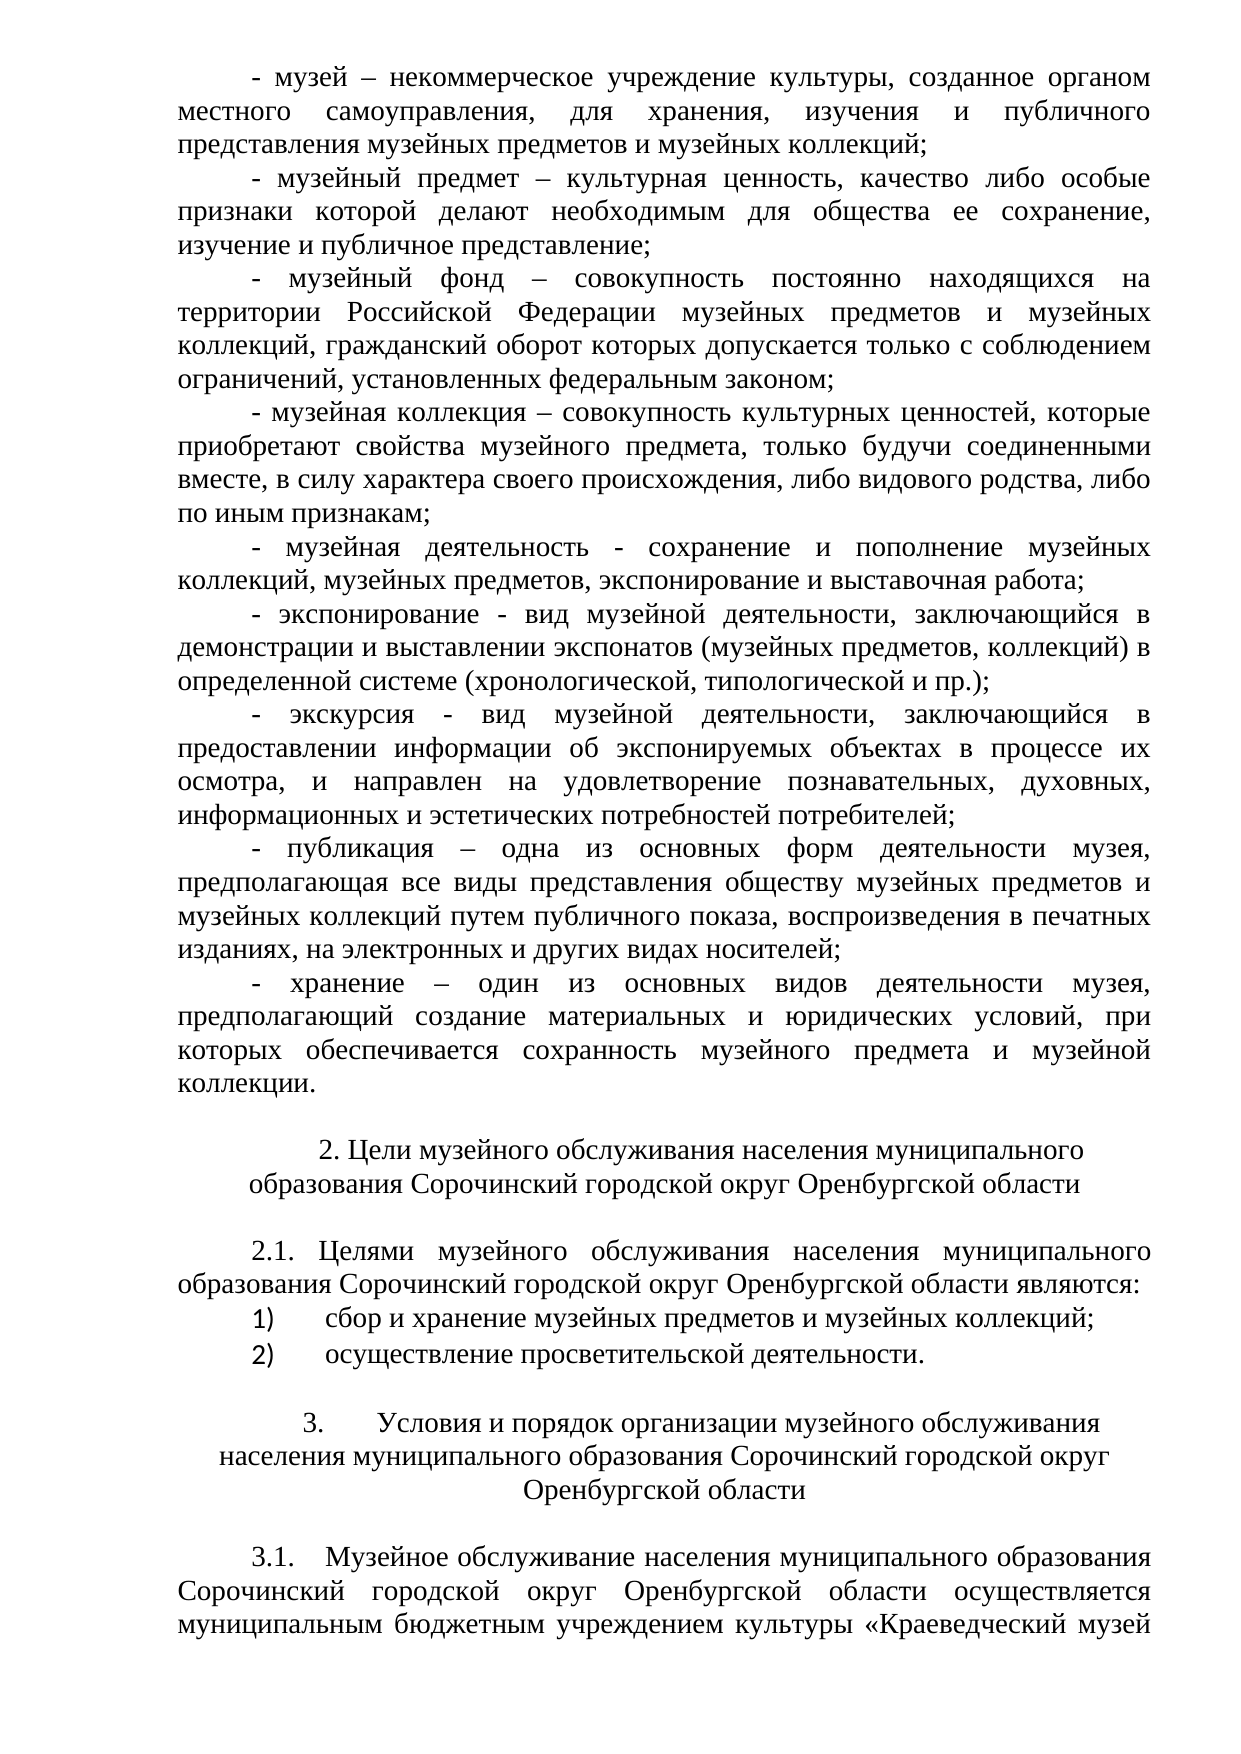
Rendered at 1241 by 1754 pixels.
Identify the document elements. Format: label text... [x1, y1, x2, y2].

text - музейная деятельность - сохранение и пополнение музейных коллекций, музейных предметов, экспонирование и выставочная работа; [177, 529, 1152, 596]
text - музей – некоммерческое учреждение культуры, созданное органом местного самоуправления, для хранения, изучения и публичного представления музейных предметов и музейных коллекций; [177, 59, 1152, 160]
text - экспонирование - вид музейной деятельности, заключающийся в демонстрации и выставлении экспонатов (музейных предметов, коллекций) в определенной системе (хронологической, типологической и пр.); [177, 596, 1152, 696]
text - музейный предмет – культурная ценность, качество либо особые признаки которой делают необходимым для общества ее сохранение, изучение и публичное представление; [177, 160, 1152, 260]
list осуществление просветительской деятельности. [177, 1336, 1152, 1371]
text 2.1. Целями музейного обслуживания населения муниципального образования Сорочинский городской округ Оренбургской области являются: [177, 1233, 1152, 1300]
text - публикация – одна из основных форм деятельности музея, предполагающая все виды представления обществу музейных предметов и музейных коллекций путем публичного показа, воспроизведения в печатных изданиях, на электронных и других видах носителей; [177, 831, 1152, 965]
list сбор и хранение музейных предметов и музейных коллекций; [177, 1300, 1152, 1336]
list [177, 1539, 1152, 1640]
text - хранение – один из основных видов деятельности музея, предполагающий создание материальных и юридических условий, при которых обеспечивается сохранность музейного предмета и музейной коллекции. [177, 965, 1152, 1099]
text - музейный фонд – совокупность постоянно находящихся на территории Российской Федерации музейных предметов и музейных коллекций, гражданский оборот которых допускается только с соблюдением ограничений, установленных федеральным законом; [177, 260, 1152, 394]
text - экскурсия - вид музейной деятельности, заключающийся в предоставлении информации об экспонируемых объектах в процессе их осмотра, и направлен на удовлетворение познавательных, духовных, информационных и эстетических потребностей потребителей; [177, 696, 1152, 831]
list Условия и порядок организации музейного обслуживания населения муниципального образования Сорочинский городской округ Оренбургской области [177, 1405, 1152, 1506]
text - музейная коллекция – совокупность культурных ценностей, которые приобретают свойства музейного предмета, только будучи соединенными вместе, в силу характера своего происхождения, либо видового родства, либо по иным признакам; [177, 394, 1152, 529]
text 2. Цели музейного обслуживания населения муниципального образования Сорочинский городской округ Оренбургской области [177, 1132, 1152, 1199]
